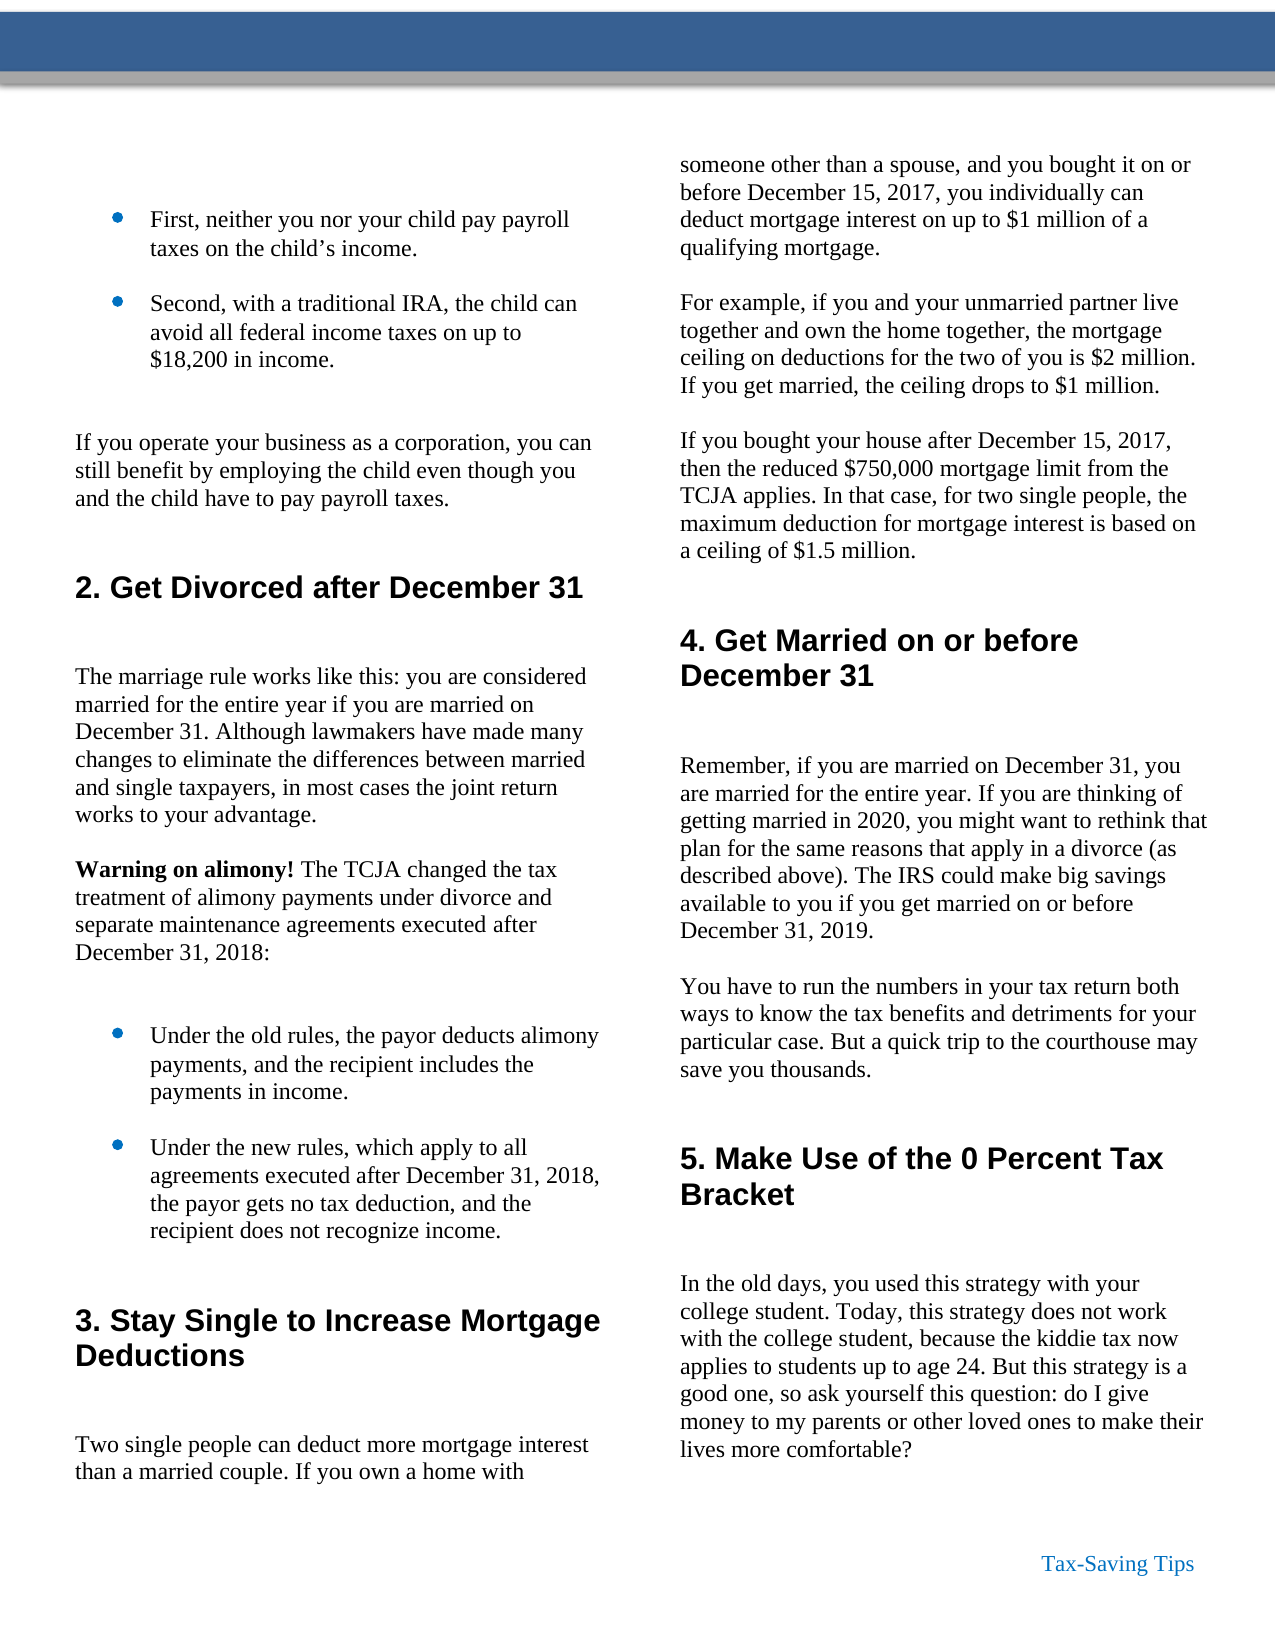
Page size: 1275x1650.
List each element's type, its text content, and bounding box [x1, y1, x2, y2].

subtitle 3. Stay Single to Increase Mortgage Deductions [75, 1302, 605, 1373]
subtitle 5. Make Use of the 0 Percent Tax Bracket [680, 1140, 1209, 1212]
text If you operate your business as a corporation, you can still benefit by employing the child even though you and the child have to pay payroll taxes. [75, 428, 605, 511]
list Second, with a traditional IRA, the child can avoid all federal income taxes on up to $18,200 in income. [112, 289, 605, 373]
text In the old days, you used this strategy with your college student. Today, this strategy does not work with the college student, because the kiddie tax now applies to students up to age 24. But this strategy is a good one, so ask yourself this question: do I give money to my parents or other loved ones to make their lives more comfortable? [680, 1269, 1209, 1462]
subtitle 4. Get Married on or before December 31 [680, 622, 1209, 693]
list Under the old rules, the payor deducts alimony payments, and the recipient includes the payments in income. [112, 1021, 605, 1105]
list Under the new rules, which apply to all agreements executed after December 31, 2018, the payor gets no tax deduction, and the recipient does not recognize income. [112, 1132, 605, 1244]
subtitle 2. Get Divorced after December 31 [75, 569, 605, 604]
text Warning on alimony! The TCJA changed the tax treatment of alimony payments under divorce and separate maintenance agreements executed after December 31, 2018: [75, 855, 605, 966]
text Remember, if you are married on December 31, you are married for the entire year. If you are thinking of getting married in 2020, you might want to rethink that plan for the same reasons that apply in a divorce (as described above). The IRS could make big savings available to you if you get married on or before December 31, 2019. [680, 751, 1209, 944]
text Two single people can deduct more mortgage interest than a married couple. If you own a home with someone other than a spouse, and you bought it on or before December 15, 2017, you individually can deduct mortgage interest on up to $1 million of a qualifying mortgage. [75, 1430, 605, 1485]
text For example, if you and your unmarried partner live together and own the home together, the mortgage ceiling on deductions for the two of you is $2 million. If you get married, the ceiling drops to $1 million. [680, 288, 1209, 398]
list First, neither you nor your child pay payroll taxes on the child’s income. [112, 205, 605, 262]
text If you bought your house after December 15, 2017, then the reduced $750,000 mortgage limit from the TCJA applies. In that case, for two single people, the maximum deduction for mortgage interest is based on a ceiling of $1.5 million. [680, 426, 1209, 564]
text The marriage rule works like this: you are considered married for the entire year if you are married on December 31. Although lawmakers have made many changes to eliminate the differences between married and single taxpayers, in most cases the joint return works to your advantage. [75, 662, 605, 828]
text You have to run the numbers in your tax return both ways to know the tax benefits and detriments for your particular case. But a quick trip to the courthouse may save you thousands. [680, 972, 1209, 1082]
text Two single people can deduct more mortgage interest than a married couple. If you own a home with someone other than a spouse, and you bought it on or before December 15, 2017, you individually can deduct mortgage interest on up to $1 million of a qualifying mortgage. [680, 150, 1209, 260]
